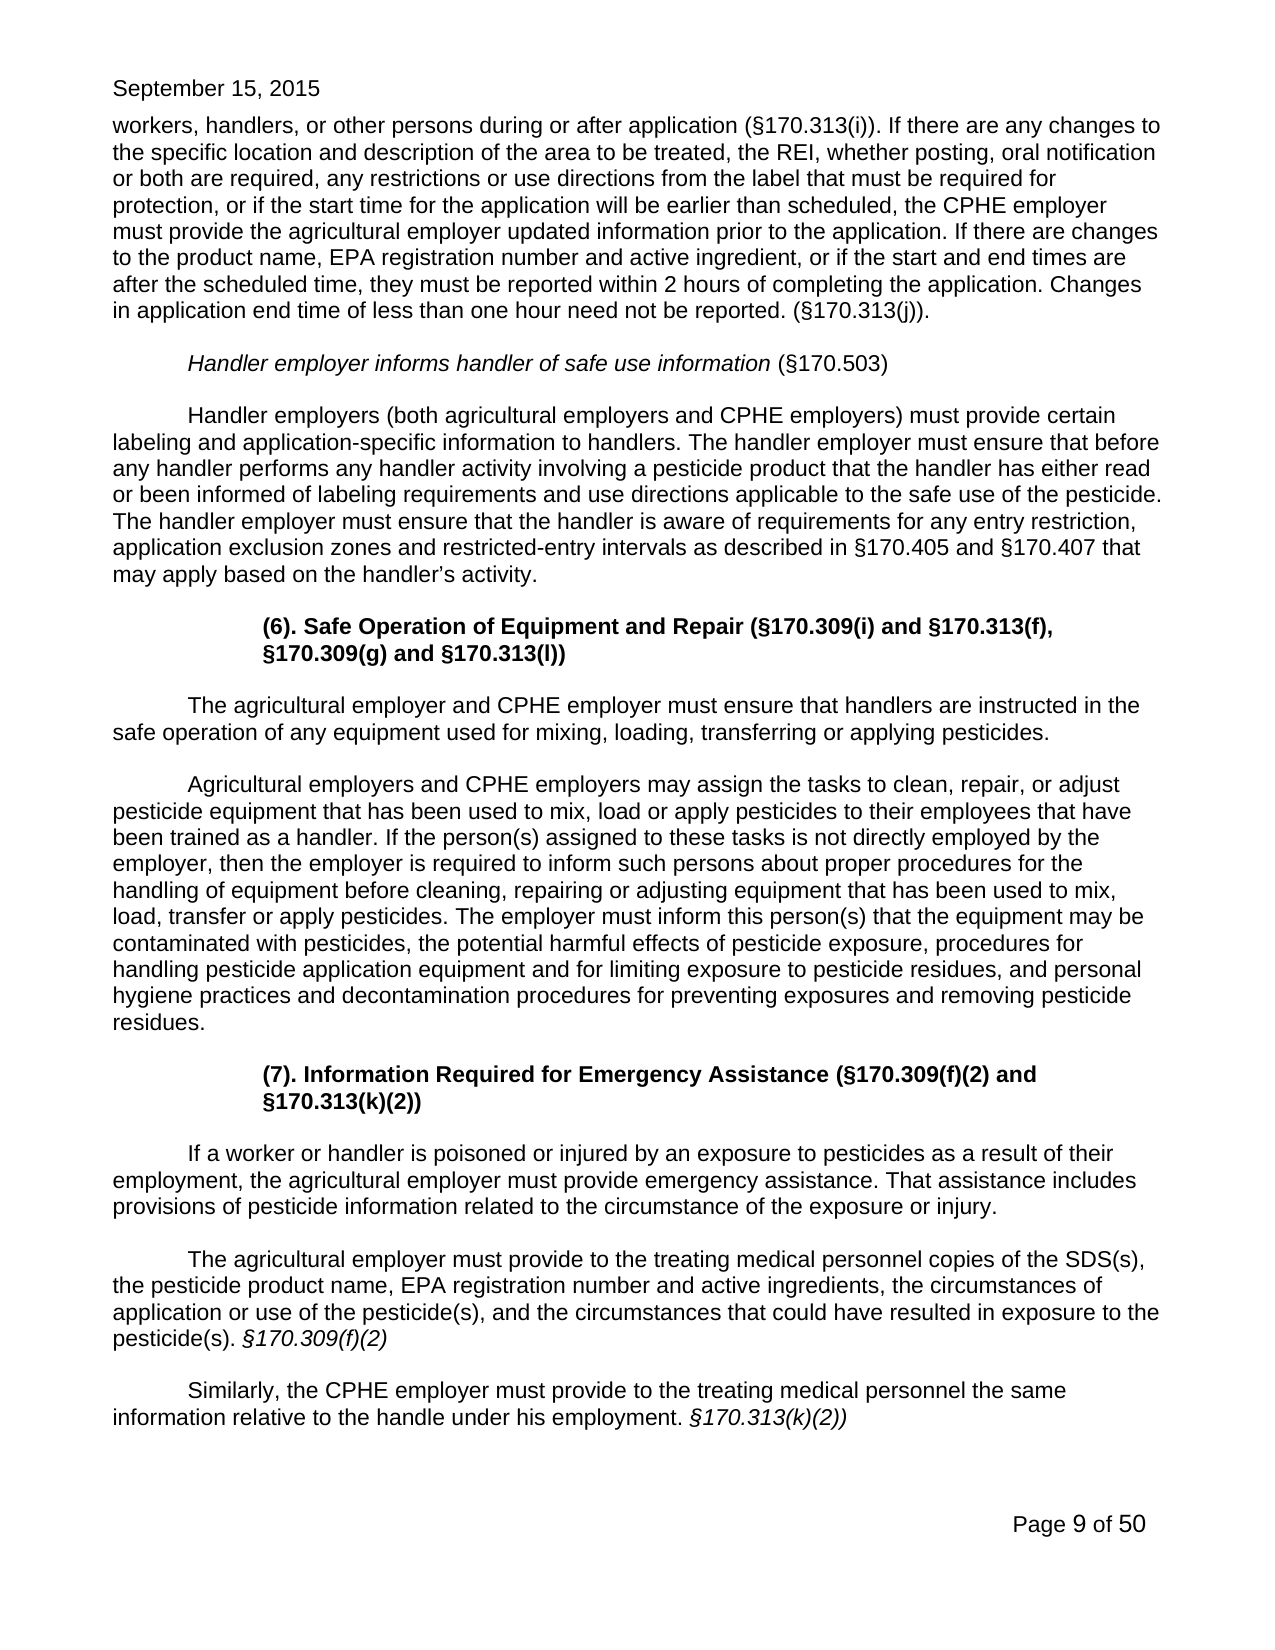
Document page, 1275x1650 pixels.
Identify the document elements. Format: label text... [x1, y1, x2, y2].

text (7). Information Required for Emergency Assistance (§170.309(f)(2) and §170.313(k)(2)) [262, 1061, 1162, 1114]
text The agricultural employer and CPHE employer must ensure that handlers are instructed in the safe operation of any equipment used for mixing, loading, transferring or applying pesticides. [112, 692, 1162, 745]
text Similarly, the CPHE employer must provide to the treating medical personnel the same information relative to the handle under his employment. §170.313(k)(2)) [112, 1377, 1162, 1430]
text Handler employers (both agricultural employers and CPHE employers) must provide certain labeling and application-specific information to handlers. The handler employer must ensure that before any handler performs any handler activity involving a pesticide product that the handler has either read or been informed of labeling requirements and use directions applicable to the safe use of the pesticide. The handler employer must ensure that the handler is aware of requirements for any entry restriction, application exclusion zones and restricted-entry intervals as described in §170.405 and §170.407 that may apply based on the handler’s activity. [112, 402, 1162, 587]
text (6). Safe Operation of Equipment and Repair (§170.309(i) and §170.313(f), §170.309(g) and §170.313(l)) [262, 613, 1162, 666]
text Agricultural employers and CPHE employers may assign the tasks to clean, repair, or adjust pesticide equipment that has been used to mix, load or apply pesticides to their employees that have been trained as a handler. If the person(s) assigned to these tasks is not directly employed by the employer, then the employer is required to inform such persons about proper procedures for the handling of equipment before cleaning, repairing or adjusting equipment that has been used to mix, load, transfer or apply pesticides. The employer must inform this person(s) that the equipment may be contaminated with pesticides, the potential harmful effects of pesticide exposure, procedures for handling pesticide application equipment and for limiting exposure to pesticide residues, and personal hygiene practices and decontamination procedures for preventing exposures and removing pesticide residues. [112, 771, 1162, 1035]
text The agricultural employer must provide to the treating medical personnel copies of the SDS(s), the pesticide product name, EPA registration number and active ingredients, the circumstances of application or use of the pesticide(s), and the circumstances that could have resulted in exposure to the pesticide(s). §170.309(f)(2) [112, 1246, 1162, 1351]
text If a worker or handler is poisoned or injured by an exposure to pesticides as a result of their employment, the agricultural employer must provide emergency assistance. That assistance includes provisions of pesticide information related to the circumstance of the exposure or injury. [112, 1140, 1162, 1219]
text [112, 112, 1162, 323]
text Handler employer informs handler of safe use information (§170.503) [112, 350, 1162, 376]
